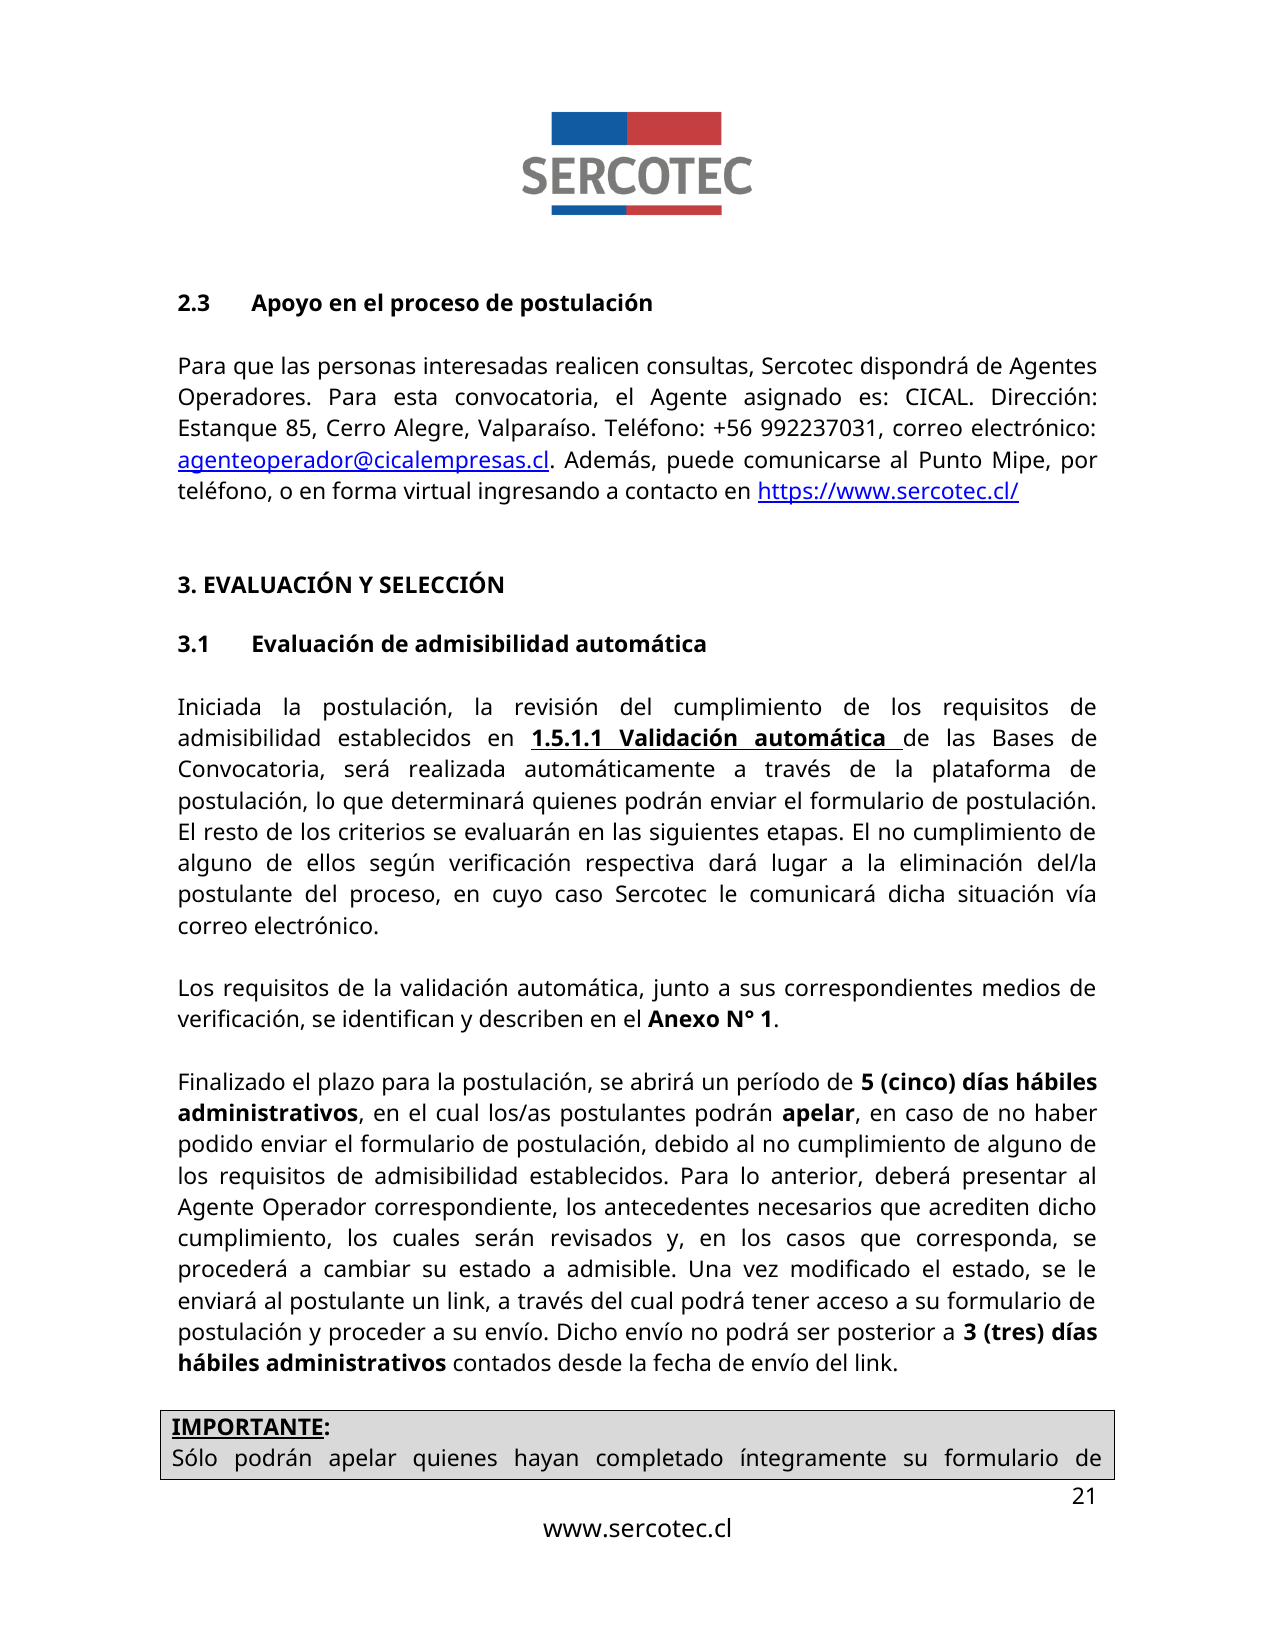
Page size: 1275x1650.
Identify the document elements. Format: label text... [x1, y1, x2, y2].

text Iniciada la postulación, la revisión del cumplimiento de los requisitos de admisibilidad establecidos en 1.5.1.1 Validación automática de las Bases de Convocatoria, será realizada automáticamente a través de la plataforma de postulación, lo que determinará quienes podrán enviar el formulario de postulación. El resto de los criterios se evaluarán en las siguientes etapas. El no cumplimiento de alguno de ellos según verificación respectiva dará lugar a la eliminación del/la postulante del proceso, en cuyo caso Sercotec le comunicará dicha situación vía correo electrónico. [177, 691, 1098, 941]
text 3. EVALUACIÓN Y SELECCIÓN [177, 569, 1098, 600]
text 2.3 Apoyo en el proceso de postulación [177, 287, 1098, 319]
picture [512, 105, 763, 225]
text Finalizado el plazo para la postulación, se abrirá un período de 5 (cinco) días hábiles administrativos, en el cual los/as postulantes podrán apelar, en caso de no haber podido enviar el formulario de postulación, debido al no cumplimiento de alguno de los requisitos de admisibilidad establecidos. Para lo anterior, deberá presentar al Agente Operador correspondiente, los antecedentes necesarios que acrediten dicho cumplimiento, los cuales serán revisados y, en los casos que corresponda, se procederá a cambiar su estado a admisible. Una vez modificado el estado, se le enviará al postulante un link, a través del cual podrá tener acceso a su formulario de postulación y proceder a su envío. Dicho envío no podrá ser posterior a 3 (tres) días hábiles administrativos contados desde la fecha de envío del link. [177, 1066, 1098, 1378]
text Los requisitos de la validación automática, junto a sus correspondientes medios de verificación, se identifican y describen en el Anexo N° 1. [177, 972, 1098, 1034]
text Para que las personas interesadas realicen consultas, Sercotec dispondrá de Agentes Operadores. Para esta convocatoria, el Agente asignado es: CICAL. Dirección: Estanque 85, Cerro Alegre, Valparaíso. Teléfono: +56 992237031, correo electrónico: agenteoperador@cicalempresas.cl. Además, puede comunicarse al Punto Mipe, por teléfono, o en forma virtual ingresando a contacto en https://www.sercotec.cl/ [177, 350, 1098, 506]
text 3.1 Evaluación de admisibilidad automática [177, 628, 1098, 659]
